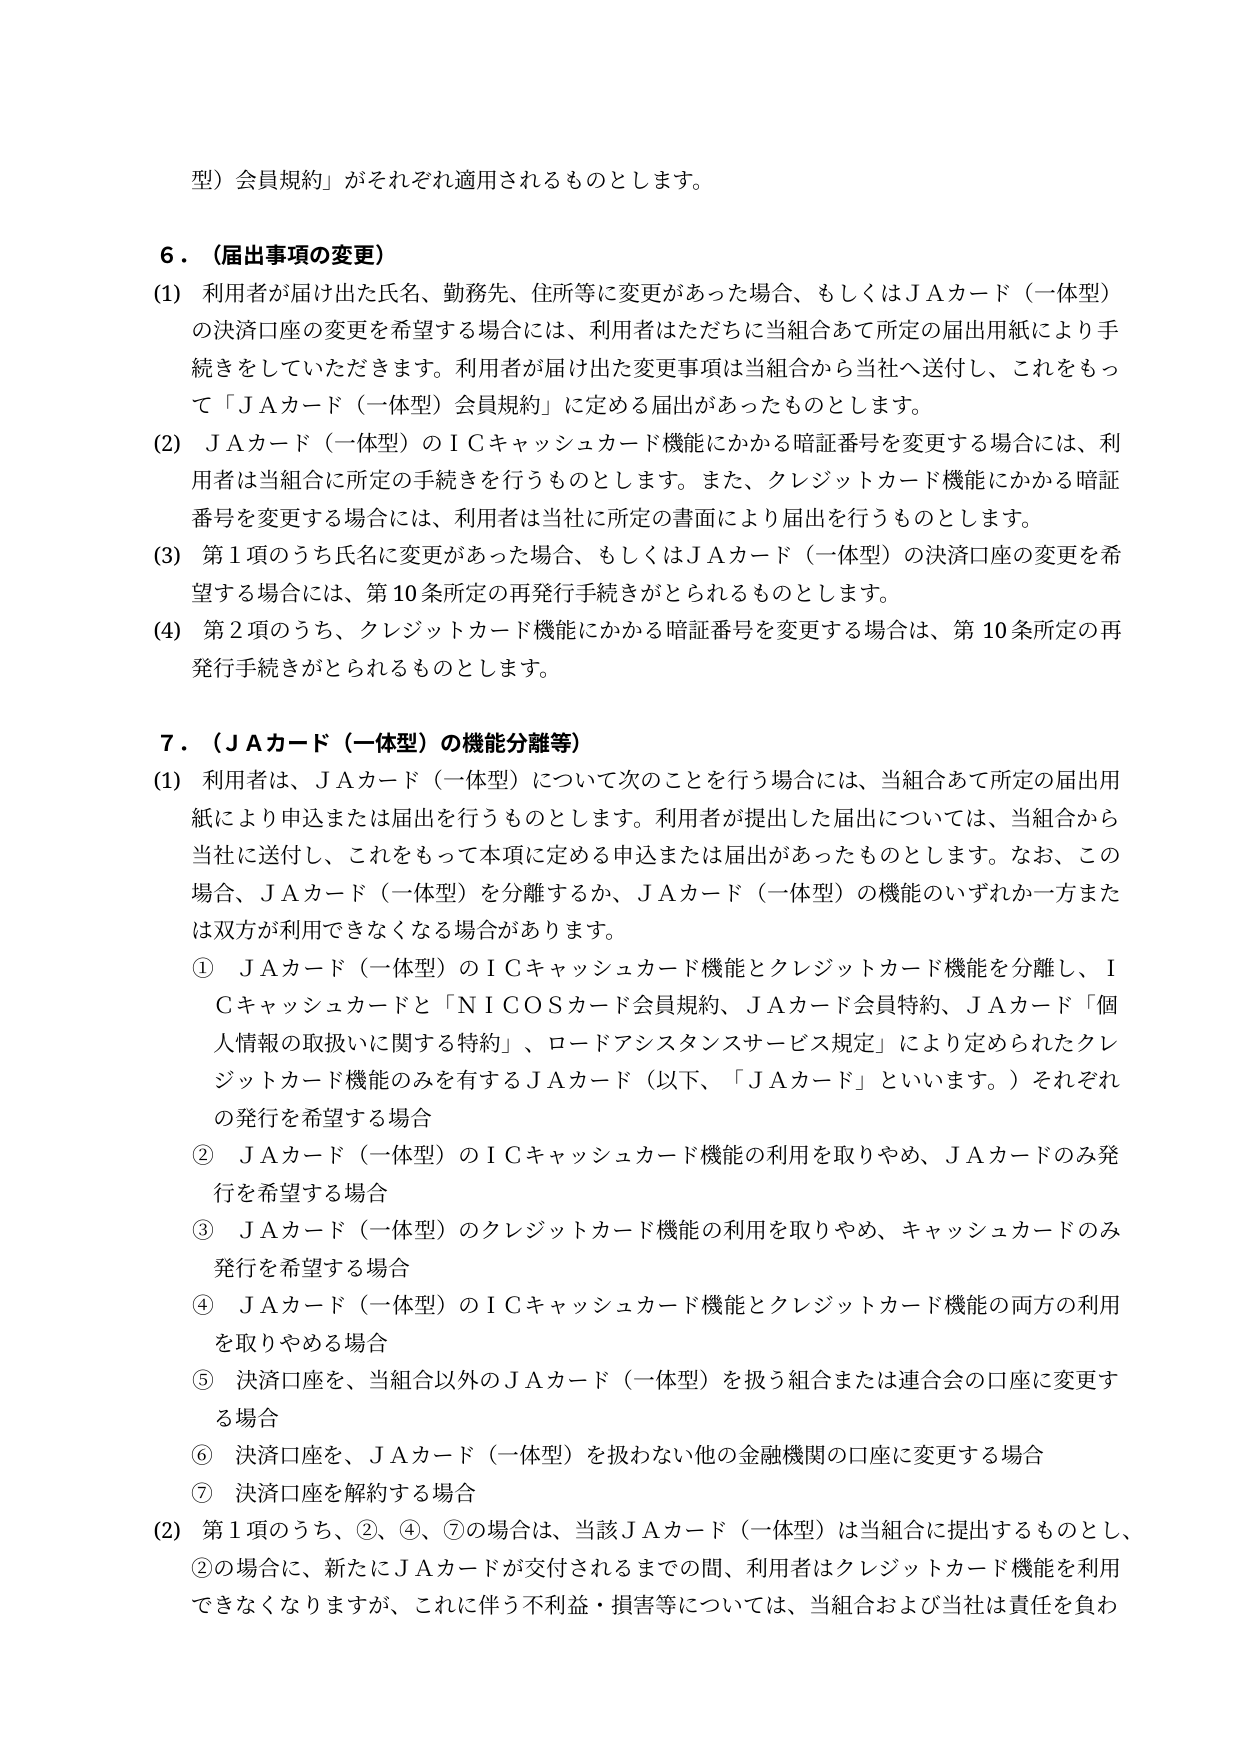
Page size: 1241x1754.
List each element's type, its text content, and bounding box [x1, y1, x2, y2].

text ③ ＪＡカード（一体型）のクレジットカード機能の利用を取りやめ、キャッシュカードのみ発行を希望する場合 [148, 1211, 1122, 1286]
text ６．（届出事項の変更） [148, 236, 1122, 273]
text ７．（ＪＡカード（一体型）の機能分離等） [148, 723, 1122, 761]
text ⑦ 決済口座を解約する場合 [148, 1473, 1122, 1511]
text (3) 第１項のうち氏名に変更があった場合、もしくはＪＡカード（一体型）の決済口座の変更を希望する場合には、第10条所定の再発行手続きがとられるものとします。 [148, 536, 1122, 611]
text ① ＪＡカード（一体型）のＩＣキャッシュカード機能とクレジットカード機能を分離し、ＩＣキャッシュカードと「ＮＩＣＯＳカード会員規約、ＪＡカード会員特約、ＪＡカード「個人情報の取扱いに関する特約」、ロードアシスタンスサービス規定」により定められたクレジットカード機能のみを有するＪＡカード（以下、「ＪＡカード」といいます。）それぞれの発行を希望する場合 [148, 948, 1122, 1136]
text (2) ＪＡカード（一体型）のＩＣキャッシュカード機能にかかる暗証番号を変更する場合には、利用者は当組合に所定の手続きを行うものとします。また、クレジットカード機能にかかる暗証番号を変更する場合には、利用者は当社に所定の書面により届出を行うものとします。 [148, 423, 1122, 536]
text ④ ＪＡカード（一体型）のＩＣキャッシュカード機能とクレジットカード機能の両方の利用を取りやめる場合 [148, 1286, 1122, 1361]
text ⑤ 決済口座を、当組合以外のＪＡカード（一体型）を扱う組合または連合会の口座に変更する場合 [148, 1361, 1122, 1436]
text (1) 利用者は、ＪＡカード（一体型）について次のことを行う場合には、当組合あて所定の届出用紙により申込または届出を行うものとします。利用者が提出した届出については、当組合から当社に送付し、これをもって本項に定める申込または届出があったものとします。なお、この場合、ＪＡカード（一体型）を分離するか、ＪＡカード（一体型）の機能のいずれか一方または双方が利用できなくなる場合があります。 [148, 761, 1122, 948]
text ② ＪＡカード（一体型）のＩＣキャッシュカード機能の利用を取りやめ、ＪＡカードのみ発行を希望する場合 [148, 1136, 1122, 1211]
text (1) 利用者が届け出た氏名、勤務先、住所等に変更があった場合、もしくはＪＡカード（一体型）の決済口座の変更を希望する場合には、利用者はただちに当組合あて所定の届出用紙により手続きをしていただきます。利用者が届け出た変更事項は当組合から当社へ送付し、これをもって「ＪＡカード（一体型）会員規約」に定める届出があったものとします。 [148, 273, 1122, 423]
text (4) 第２項のうち、クレジットカード機能にかかる暗証番号を変更する場合は、第10条所定の再発行手続きがとられるものとします。 [148, 611, 1122, 686]
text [148, 161, 1122, 198]
text ⑥ 決済口座を、ＪＡカード（一体型）を扱わない他の金融機関の口座に変更する場合 [148, 1436, 1122, 1473]
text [148, 1511, 1122, 1623]
